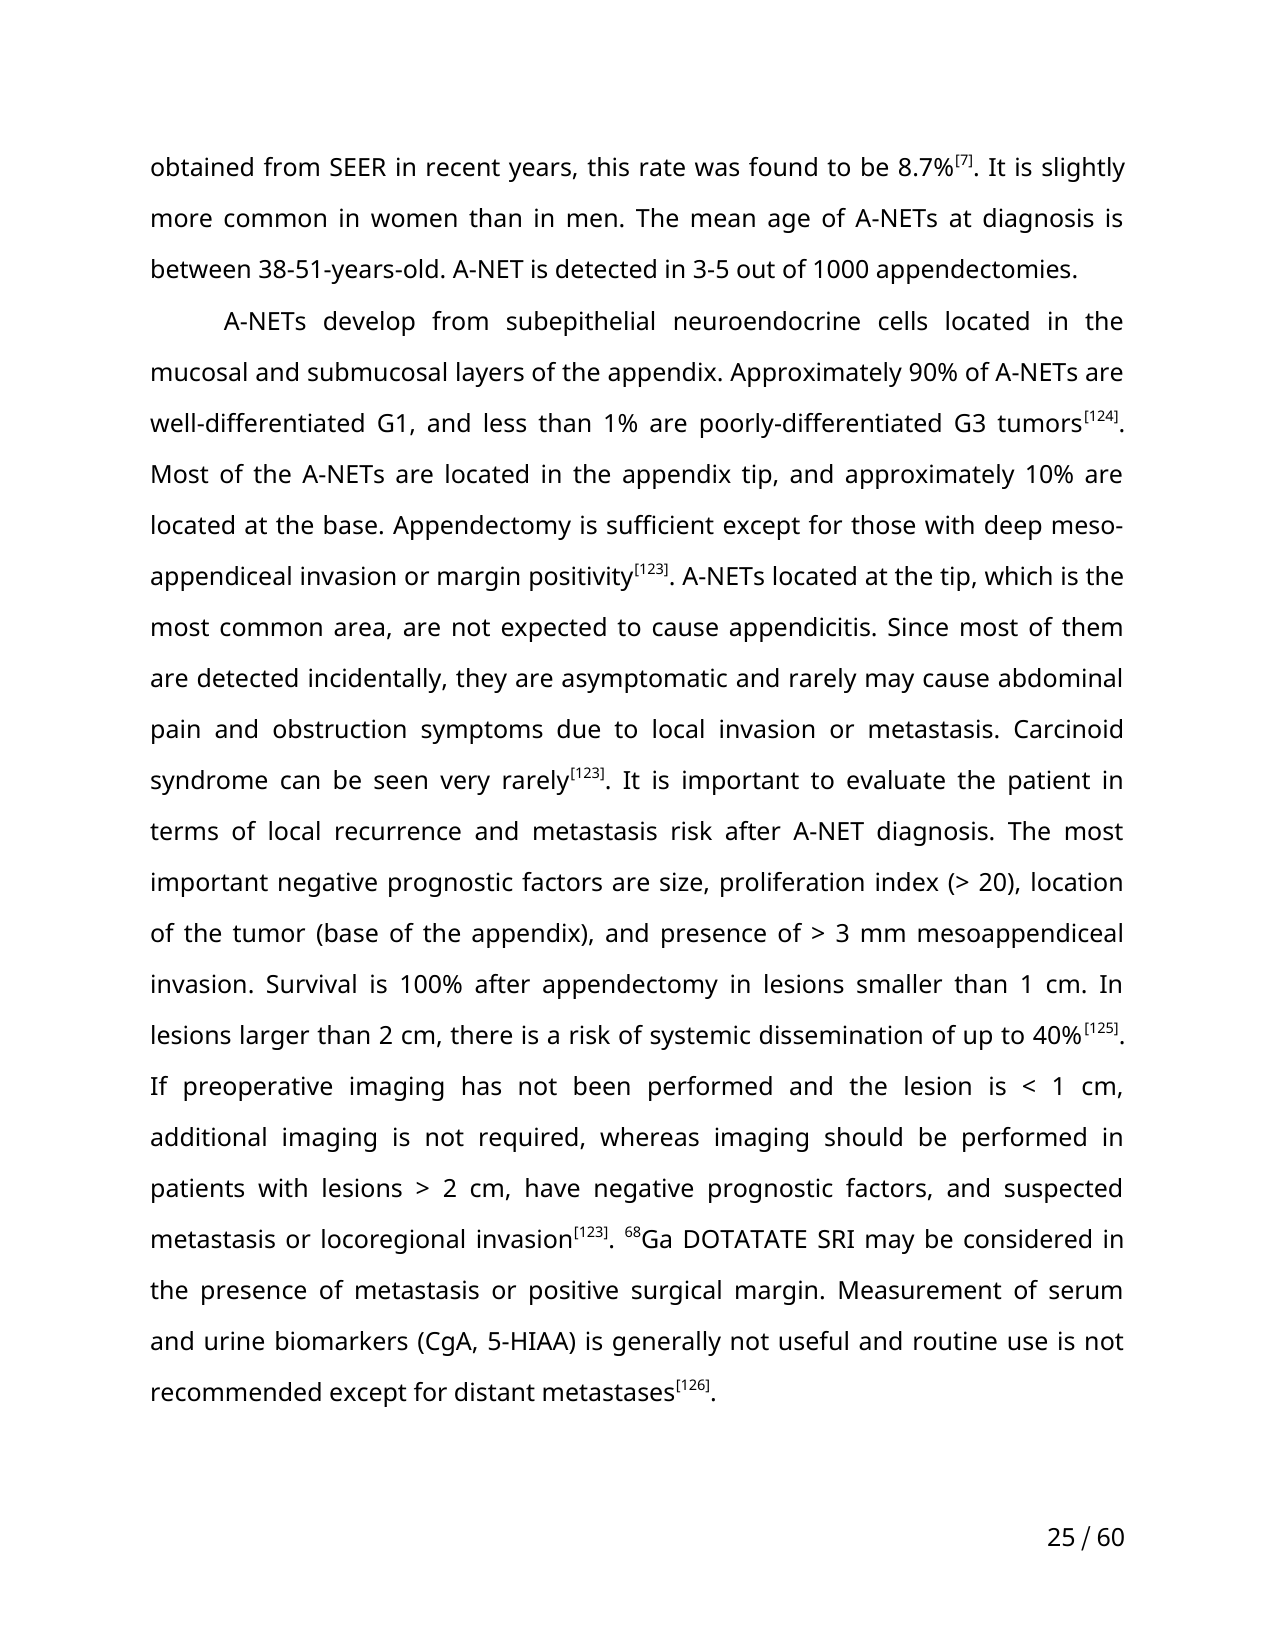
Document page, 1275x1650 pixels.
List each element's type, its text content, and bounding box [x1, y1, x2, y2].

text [150, 150, 1125, 286]
text A-NETs develop from subepithelial neuroendocrine cells located in the mucosal and submucosal layers of the appendix. Approximately 90% of A-NETs are well-differentiated G1, and less than 1% are poorly-differentiated G3 tumors[124]. Most of the A-NETs are located in the appendix tip, and approximately 10% are located at the base. Appendectomy is sufficient except for those with deep meso-appendiceal invasion or margin positivity[123]. A-NETs located at the tip, which is the most common area, are not expected to cause appendicitis. Since most of them are detected incidentally, they are asymptomatic and rarely may cause abdominal pain and obstruction symptoms due to local invasion or metastasis. Carcinoid syndrome can be seen very rarely[123]. It is important to evaluate the patient in terms of local recurrence and metastasis risk after A-NET diagnosis. The most important negative prognostic factors are size, proliferation index (> 20), location of the tumor (base of the appendix), and presence of > 3 mm mesoappendiceal invasion. Survival is 100% after appendectomy in lesions smaller than 1 cm. In lesions larger than 2 cm, there is a risk of systemic dissemination of up to 40%[125]. If preoperative imaging has not been performed and the lesion is < 1 cm, additional imaging is not required, whereas imaging should be performed in patients with lesions > 2 cm, have negative prognostic factors, and suspected metastasis or locoregional invasion[123]. 68Ga DOTATATE SRI may be considered in the presence of metastasis or positive surgical margin. Measurement of serum and urine biomarkers (CgA, 5-HIAA) is generally not useful and routine use is not recommended except for distant metastases[126]. [150, 303, 1125, 1409]
